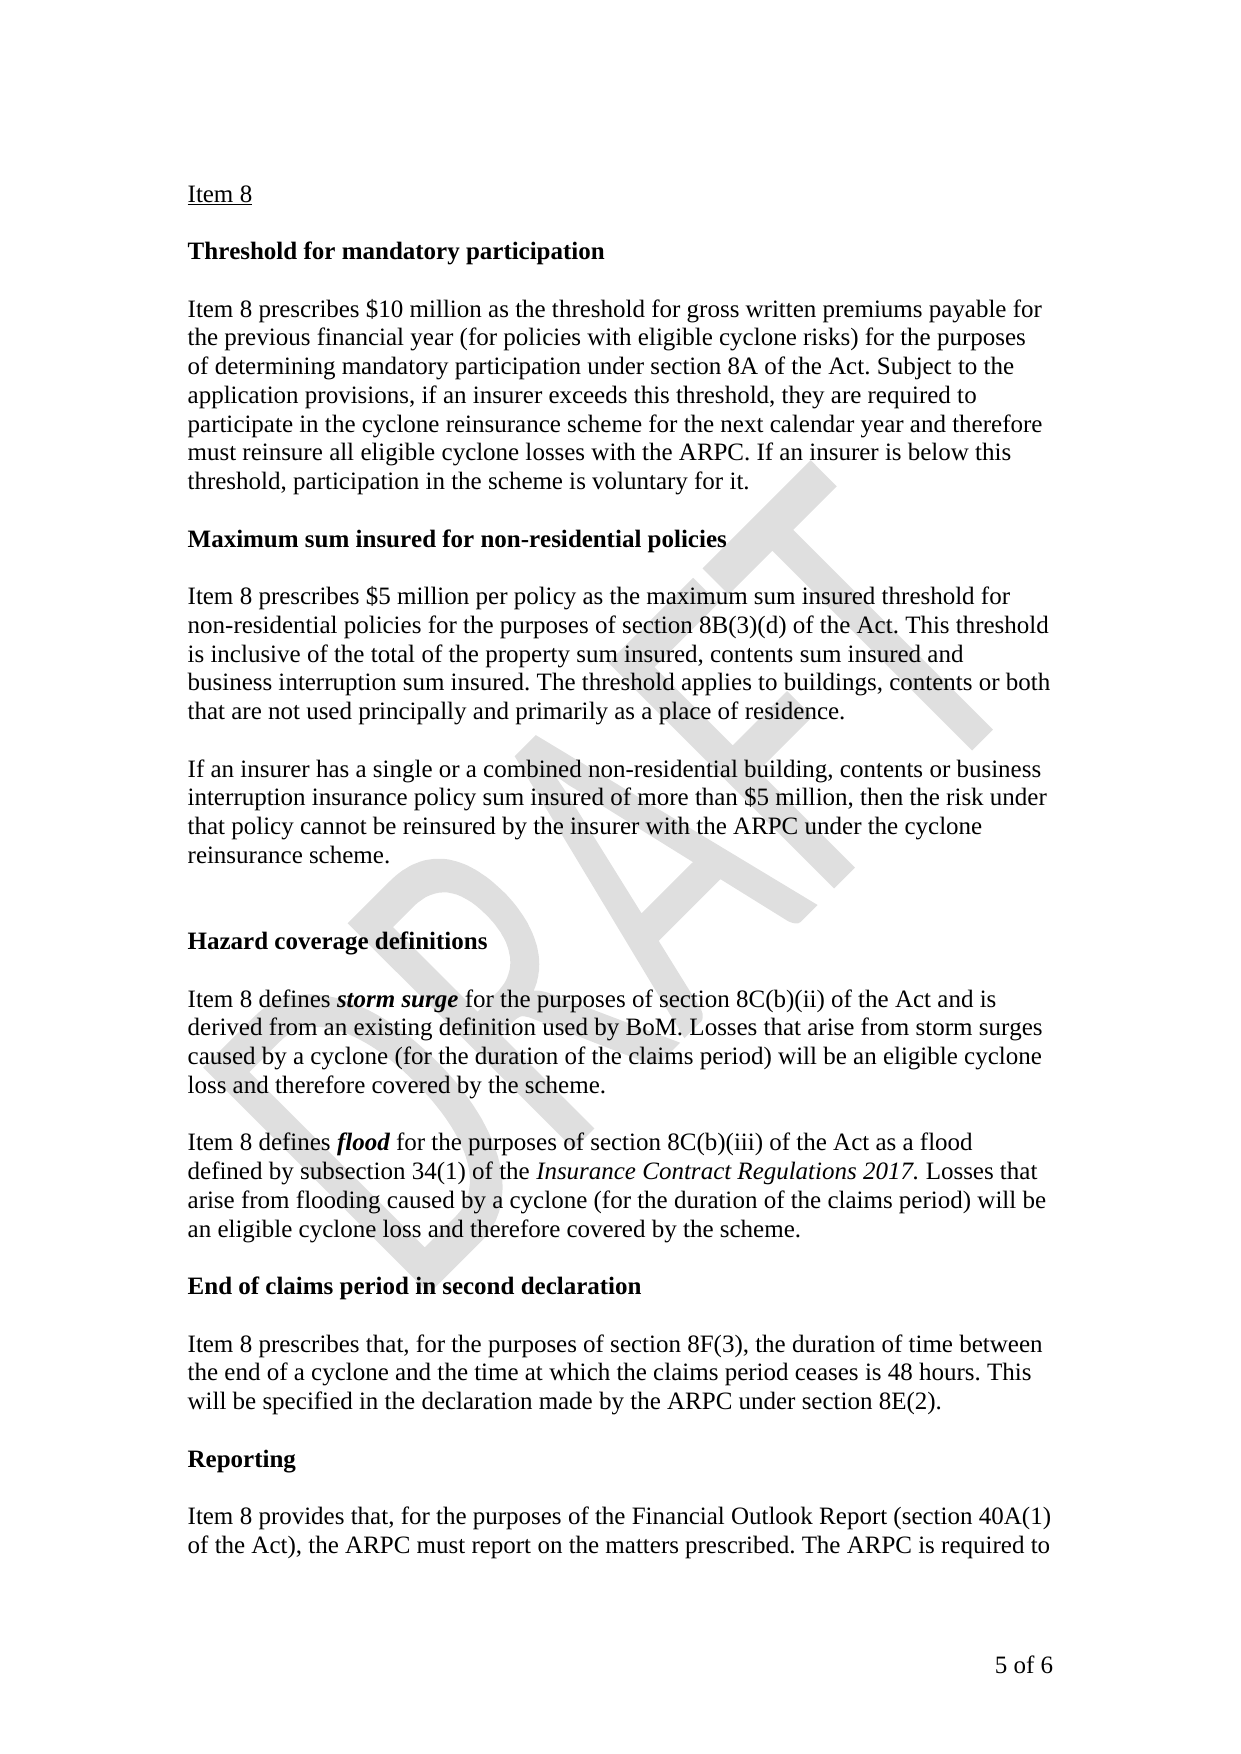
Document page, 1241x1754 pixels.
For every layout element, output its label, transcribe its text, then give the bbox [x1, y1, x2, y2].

text Item 8 defines storm surge for the purposes of section 8C(b)(ii) of the Act and is derived from an existing definition used by BoM. Losses that arise from storm surges caused by a cyclone (for the duration of the claims period) will be an eligible cyclone loss and therefore covered by the scheme. [187, 984, 1053, 1099]
text Item 8 [187, 179, 1053, 207]
text Threshold for mandatory participation [187, 236, 1053, 265]
text Reporting [187, 1444, 1053, 1472]
text End of claims period in second declaration [187, 1271, 1053, 1300]
text Item 8 prescribes $5 million per policy as the maximum sum insured threshold for non-residential policies for the purposes of section 8B(3)(d) of the Act. This threshold is inclusive of the total of the property sum insured, contents sum insured and business interruption sum insured. The threshold applies to buildings, contents or both that are not used principally and primarily as a place of residence. [187, 581, 1053, 725]
text Hazard coverage definitions [187, 926, 1053, 955]
text If an insurer has a single or a combined non-residential building, contents or business interruption insurance policy sum insured of more than $5 million, then the risk under that policy cannot be reinsured by the insurer with the ARPC under the cyclone reinsurance scheme. [187, 754, 1053, 869]
text Item 8 defines flood for the purposes of section 8C(b)(iii) of the Act as a flood defined by subsection 34(1) of the Insurance Contract Regulations 2017. Losses that arise from flooding caused by a cyclone (for the duration of the claims period) will be an eligible cyclone loss and therefore covered by the scheme. [187, 1127, 1053, 1242]
text Item 8 prescribes $10 million as the threshold for gross written premiums payable for the previous financial year (for policies with eligible cyclone risks) for the purposes of determining mandatory participation under section 8A of the Act. Subject to the application provisions, if an insurer exceeds this threshold, they are required to participate in the cyclone reinsurance scheme for the next calendar year and therefore must reinsure all eligible cyclone losses with the ARPC. If an insurer is below this threshold, participation in the scheme is voluntary for it. [187, 294, 1053, 495]
text Maximum sum insured for non-residential policies [187, 524, 1053, 552]
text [187, 1501, 1053, 1559]
text Item 8 prescribes that, for the purposes of section 8F(3), the duration of time between the end of a cyclone and the time at which the claims period ceases is 48 hours. This will be specified in the declaration made by the ARPC under section 8E(2). [187, 1329, 1053, 1415]
